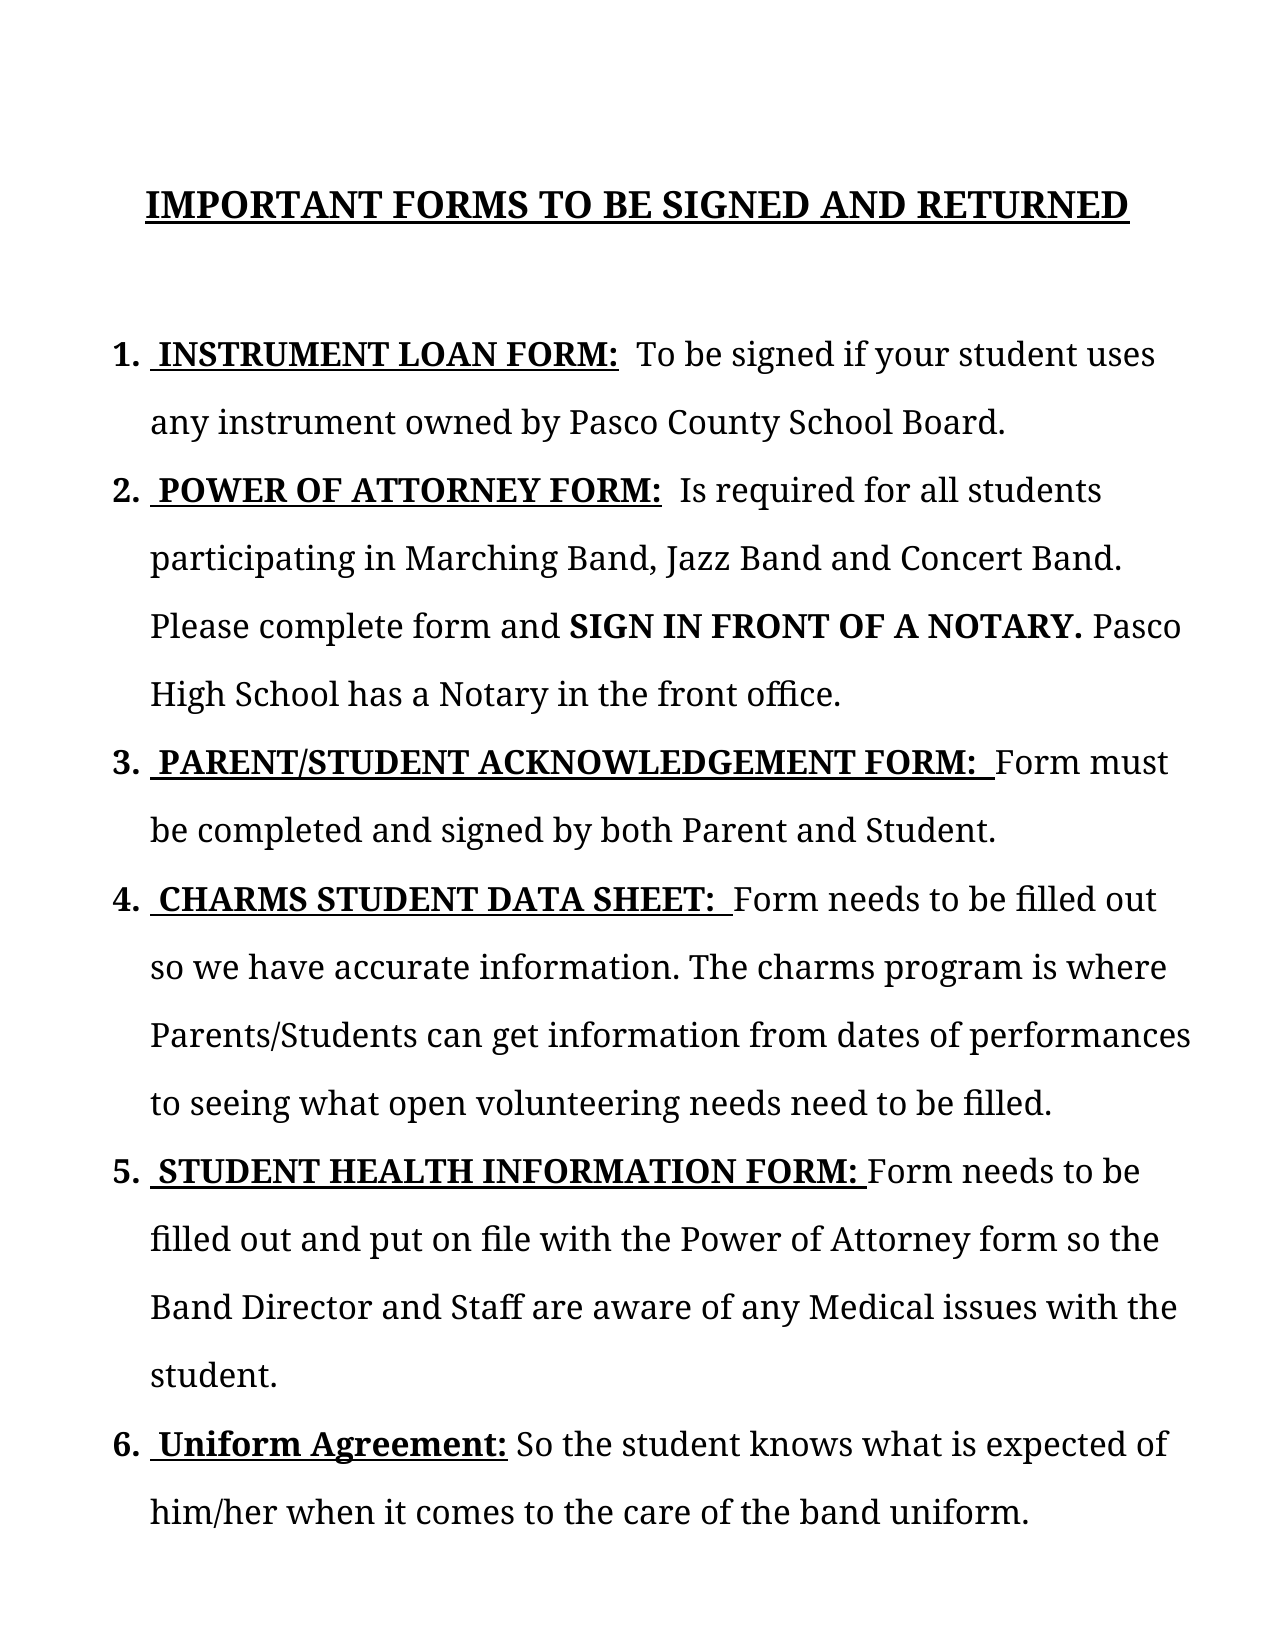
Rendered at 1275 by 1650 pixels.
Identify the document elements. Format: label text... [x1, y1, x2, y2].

text IMPORTANT FORMS TO BE SIGNED AND RETURNED [75, 178, 1200, 229]
list INSTRUMENT LOAN FORM: To be signed if your student uses any instrument owned by Pasco County School Board. [112, 330, 1200, 444]
list PARENT/STUDENT ACKNOWLEDGEMENT FORM: Form must be completed and signed by both Parent and Student. [112, 739, 1200, 853]
list Uniform Agreement: So the student knows what is expected of him/her when it comes to the care of the band uniform. [112, 1420, 1200, 1534]
list STUDENT HEALTH INFORMATION FORM: Form needs to be filled out and put on file with the Power of Attorney form so the Band Director and Staff are aware of any Medical issues with the student. [112, 1148, 1200, 1398]
list POWER OF ATTORNEY FORM: Is required for all students participating in Marching Band, Jazz Band and Concert Band. Please complete form and SIGN IN FRONT OF A NOTARY. Pasco High School has a Notary in the front office. [112, 467, 1200, 716]
list CHARMS STUDENT DATA SHEET: Form needs to be filled out so we have accurate information. The charms program is where Parents/Students can get information from dates of performances to seeing what open volunteering needs need to be filled. [112, 875, 1200, 1125]
